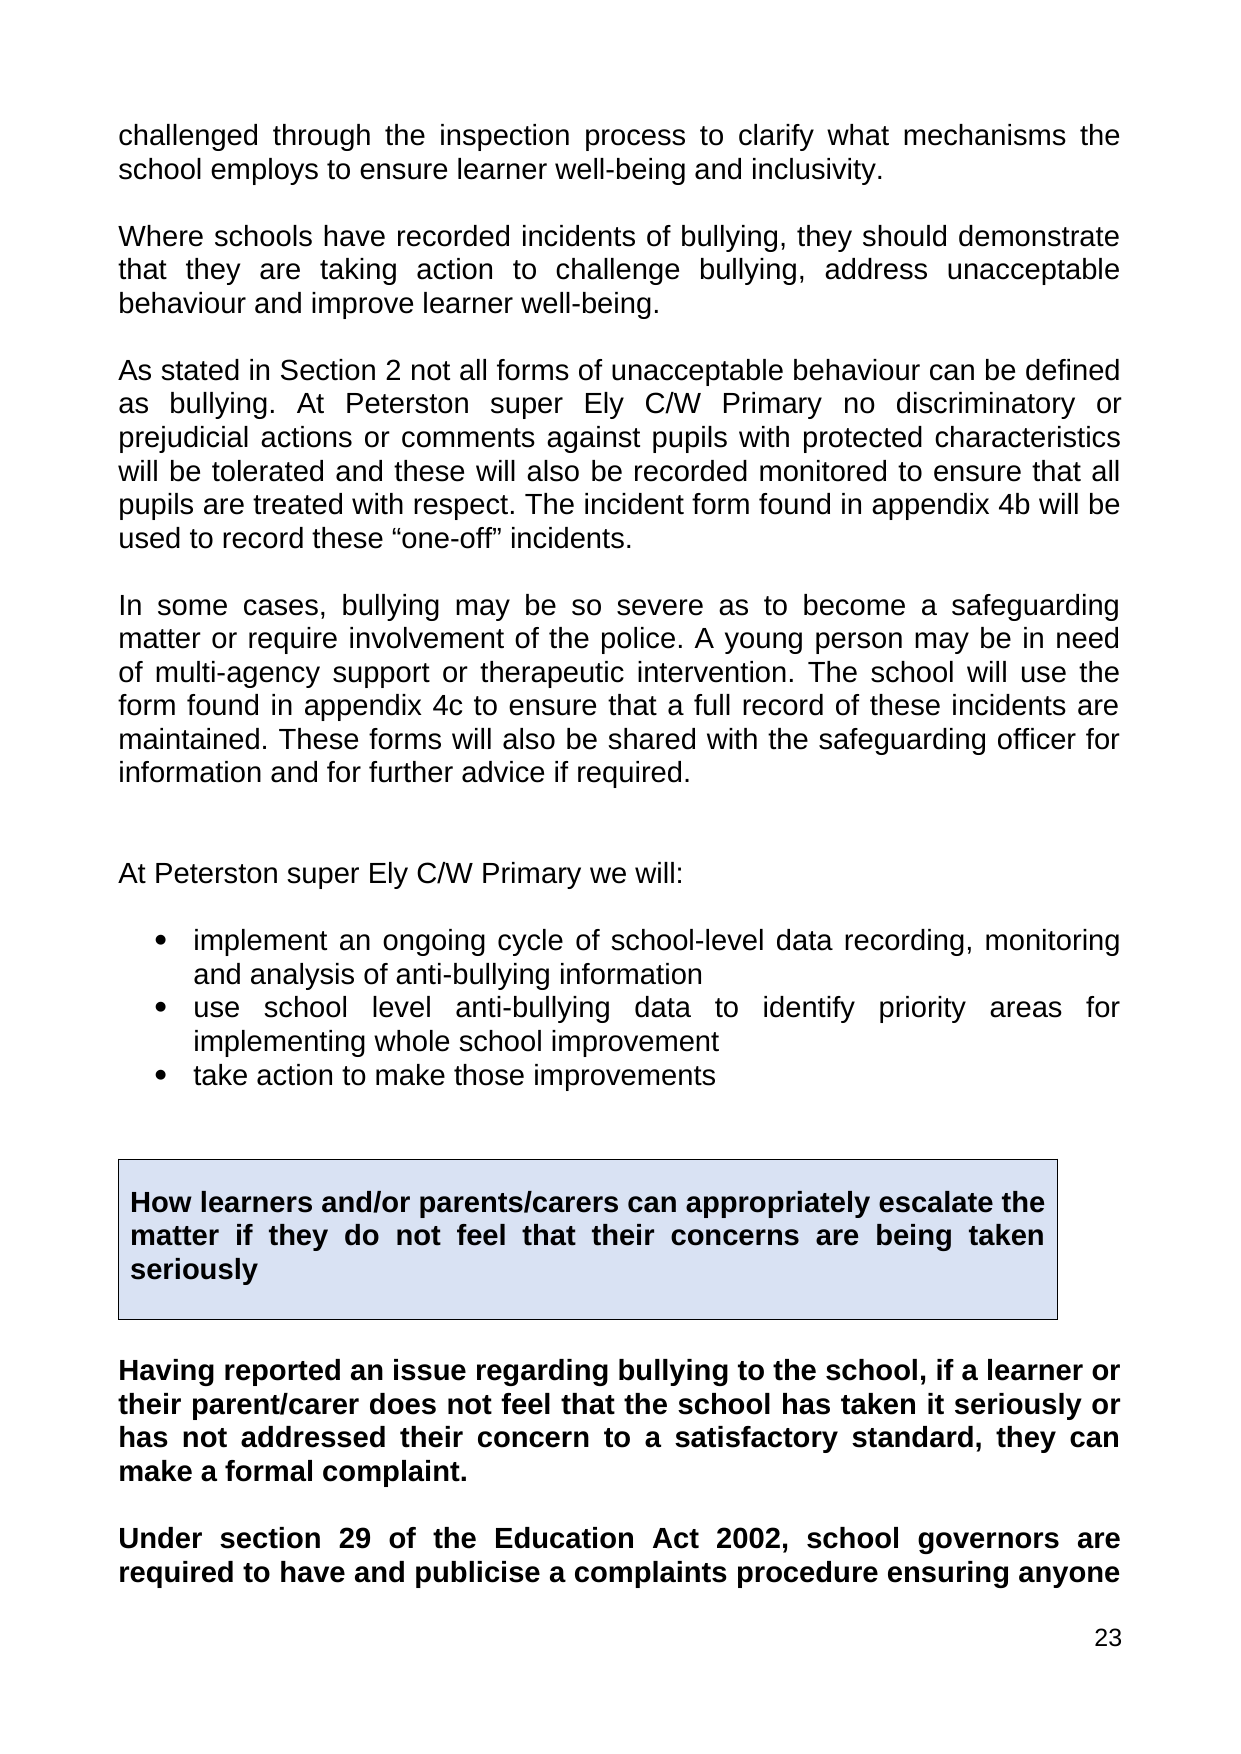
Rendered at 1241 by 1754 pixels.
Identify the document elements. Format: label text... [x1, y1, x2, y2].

list take action to make those improvements [156, 1058, 1122, 1091]
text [118, 1521, 1122, 1588]
table_header How learners and/or parents/carers can appropriately escalate the matter if they do not feel that their concerns are being taken seriously [119, 1160, 1057, 1319]
list implement an ongoing cycle of school-level data recording, monitoring and analysis of anti-bullying information [156, 923, 1122, 990]
list use school level anti-bullying data to identify priority areas for implementing whole school improvement [156, 990, 1122, 1058]
text At Peterston super Ely C/W Primary we will: [118, 856, 1122, 889]
text Where schools have recorded incidents of bullying, they should demonstrate that they are taking action to challenge bullying, address unacceptable behaviour and improve learner well-being. [118, 219, 1122, 319]
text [118, 118, 1122, 185]
text In some cases, bullying may be so severe as to become a safeguarding matter or require involvement of the police. A young person may be in need of multi-agency support or therapeutic intervention. The school will use the form found in appendix 4c to ensure that a full record of these incidents are maintained. These forms will also be shared with the safeguarding officer for information and for further advice if required. [118, 588, 1122, 789]
text As stated in Section 2 not all forms of unacceptable behaviour can be defined as bullying. At Peterston super Ely C/W Primary no discriminatory or prejudicial actions or comments against pupils with protected characteristics will be tolerated and these will also be recorded monitored to ensure that all pupils are treated with respect. The incident form found in appendix 4b will be used to record these “one-off” incidents. [118, 353, 1122, 554]
text Having reported an issue regarding bullying to the school, if a learner or their parent/carer does not feel that the school has taken it seriously or has not addressed their concern to a satisfactory standard, they can make a formal complaint. [118, 1353, 1122, 1487]
